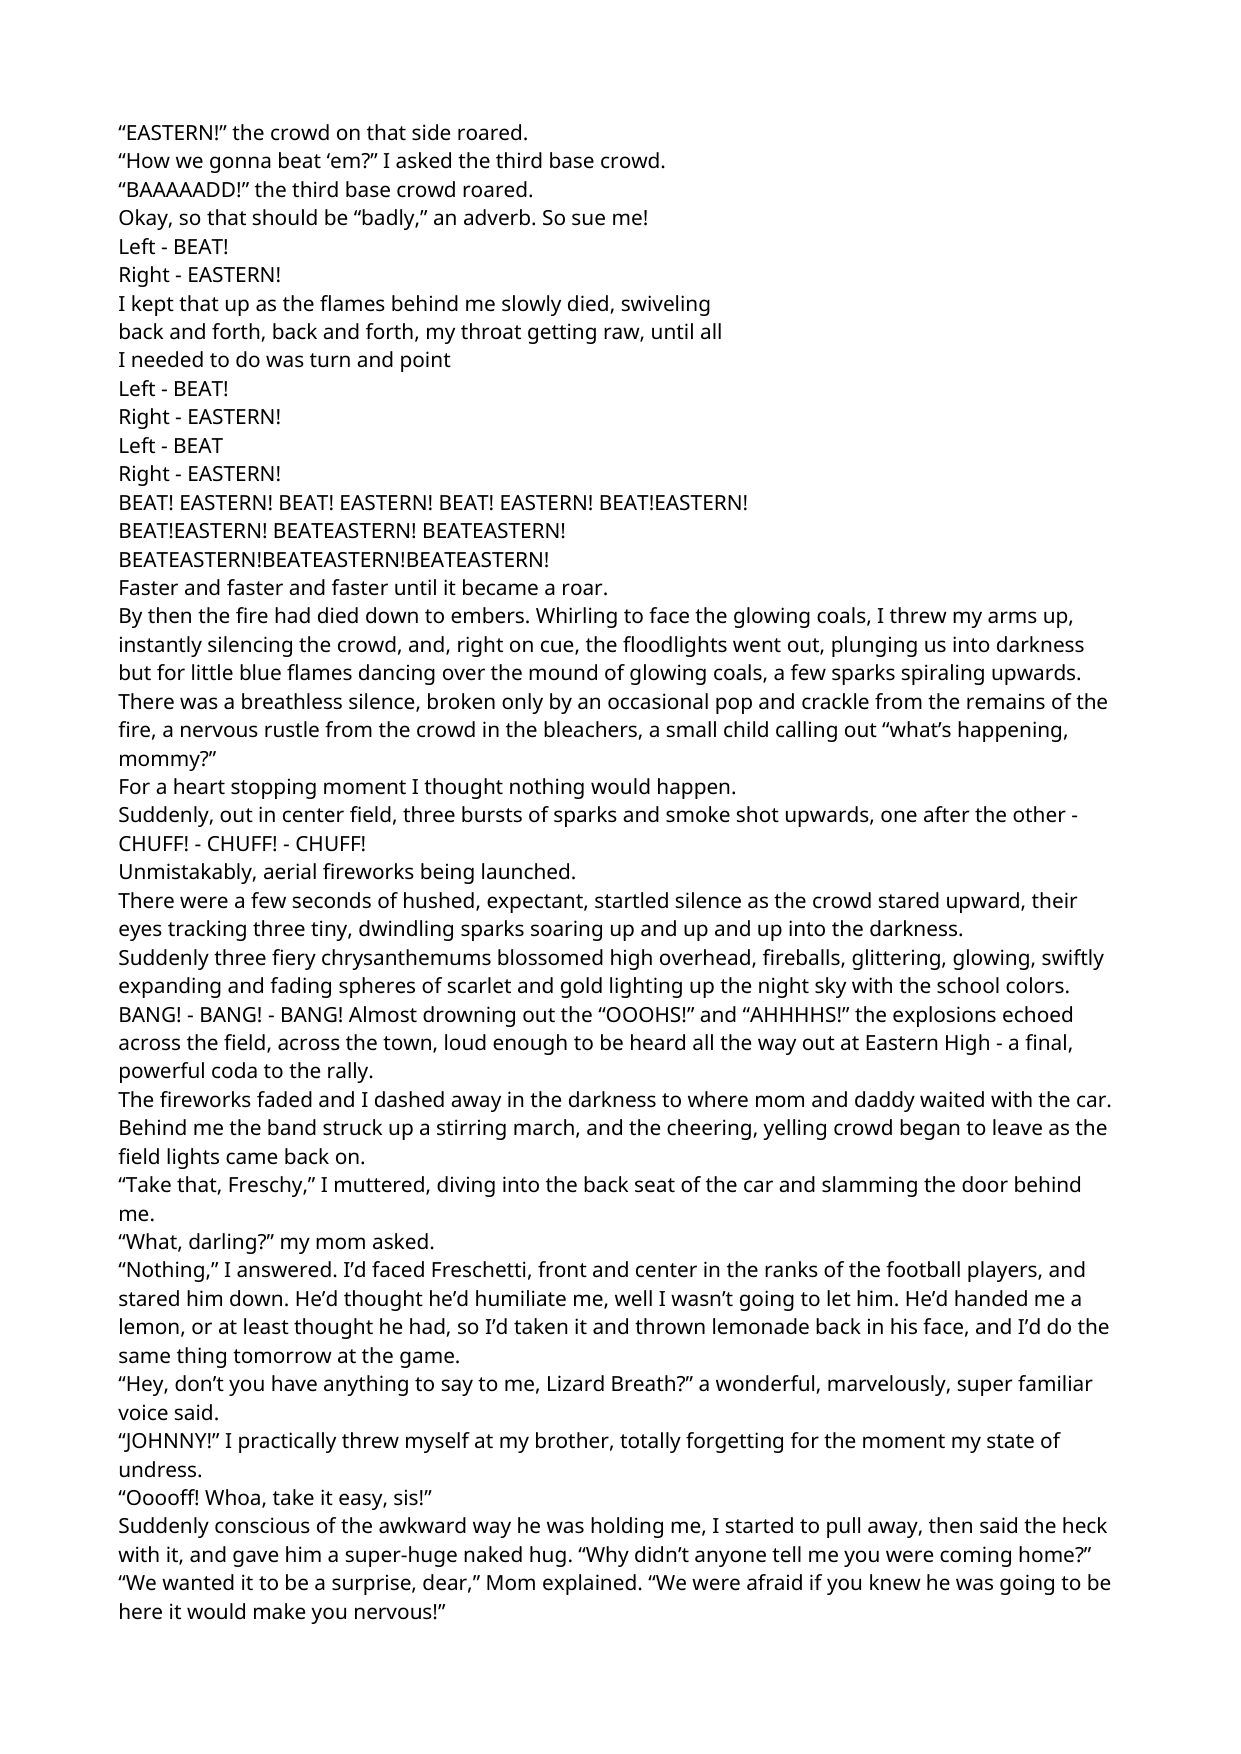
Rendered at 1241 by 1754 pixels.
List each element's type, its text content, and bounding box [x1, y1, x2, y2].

text Unmistakably, aerial fireworks being launched. [118, 857, 1122, 886]
text BANG! - BANG! - BANG! Almost drowning out the “OOOHS!” and “AHHHHS!” the explosions echoed across the field, across the town, loud enough to be heard all the way out at Eastern High - a final, powerful coda to the rally. [118, 1000, 1122, 1085]
text “JOHNNY!” I practically threw myself at my brother, totally forgetting for the moment my state of undress. [118, 1426, 1122, 1483]
text There were a few seconds of hushed, expectant, startled silence as the crowd stared upward, their eyes tracking three tiny, dwindling sparks soaring up and up and up into the darkness. [118, 886, 1122, 943]
text “Hey, don’t you have anything to say to me, Lizard Breath?” a wonderful, marvelously, super familiar voice said. [118, 1369, 1122, 1426]
text I needed to do was turn and point [118, 346, 1122, 374]
text Right - EASTERN! [118, 402, 1122, 431]
text I kept that up as the flames behind me slowly died, swiveling [118, 289, 1122, 317]
text BEATEASTERN!BEATEASTERN!BEATEASTERN! [118, 545, 1122, 573]
text Left - BEAT [118, 431, 1122, 459]
text “BAAAAADD!” the third base crowd roared. [118, 175, 1122, 203]
text “EASTERN!” the crowd on that side roared. [118, 118, 1122, 147]
text BEAT! EASTERN! BEAT! EASTERN! BEAT! EASTERN! BEAT!EASTERN! [118, 488, 1122, 516]
text By then the fire had died down to embers. Whirling to face the glowing coals, I threw my arms up, instantly silencing the crowd, and, right on cue, the floodlights went out, plunging us into darkness but for little blue flames dancing over the mound of glowing coals, a few sparks spiraling upwards. [118, 602, 1122, 687]
text Suddenly conscious of the awkward way he was holding me, I started to pull away, then said the heck with it, and gave him a super-huge naked hug. “Why didn’t anyone tell me you were coming home?” [118, 1512, 1122, 1568]
text back and forth, back and forth, my throat getting raw, until all [118, 317, 1122, 346]
text Suddenly three fiery chrysanthemums blossomed high overhead, fireballs, glittering, glowing, swiftly expanding and fading spheres of scarlet and gold lighting up the night sky with the school colors. [118, 943, 1122, 1000]
text “What, darling?” my mom asked. [118, 1227, 1122, 1256]
text Right - EASTERN! [118, 260, 1122, 289]
text Left - BEAT! [118, 374, 1122, 402]
text The fireworks faded and I dashed away in the darkness to where mom and daddy waited with the car. Behind me the band struck up a stirring march, and the cheering, yelling crowd began to leave as the field lights came back on. [118, 1085, 1122, 1170]
text BEAT!EASTERN! BEATEASTERN! BEATEASTERN! [118, 516, 1122, 545]
text “We wanted it to be a surprise, dear,” Mom explained. “We were afraid if you knew he was going to be here it would make you nervous!” [118, 1568, 1122, 1625]
text For a heart stopping moment I thought nothing would happen. [118, 772, 1122, 801]
text “Nothing,” I answered. I’d faced Freschetti, front and center in the ranks of the football players, and stared him down. He’d thought he’d humiliate me, well I wasn’t going to let him. He’d handed me a lemon, or at least thought he had, so I’d taken it and thrown lemonade back in his face, and I’d do the same thing tomorrow at the game. [118, 1256, 1122, 1369]
text “Ooooff! Whoa, take it easy, sis!” [118, 1483, 1122, 1512]
text Okay, so that should be “badly,” an adverb. So sue me! [118, 203, 1122, 232]
text There was a breathless silence, broken only by an occasional pop and crackle from the remains of the fire, a nervous rustle from the crowd in the bleachers, a small child calling out “what’s happening, mommy?” [118, 687, 1122, 772]
text Right - EASTERN! [118, 459, 1122, 488]
text Left - BEAT! [118, 232, 1122, 260]
text “Take that, Freschy,” I muttered, diving into the back seat of the car and slamming the door behind me. [118, 1170, 1122, 1227]
text “How we gonna beat ‘em?” I asked the third base crowd. [118, 147, 1122, 175]
text Faster and faster and faster until it became a roar. [118, 573, 1122, 602]
text Suddenly, out in center field, three bursts of sparks and smoke shot upwards, one after the other - CHUFF! - CHUFF! - CHUFF! [118, 801, 1122, 857]
